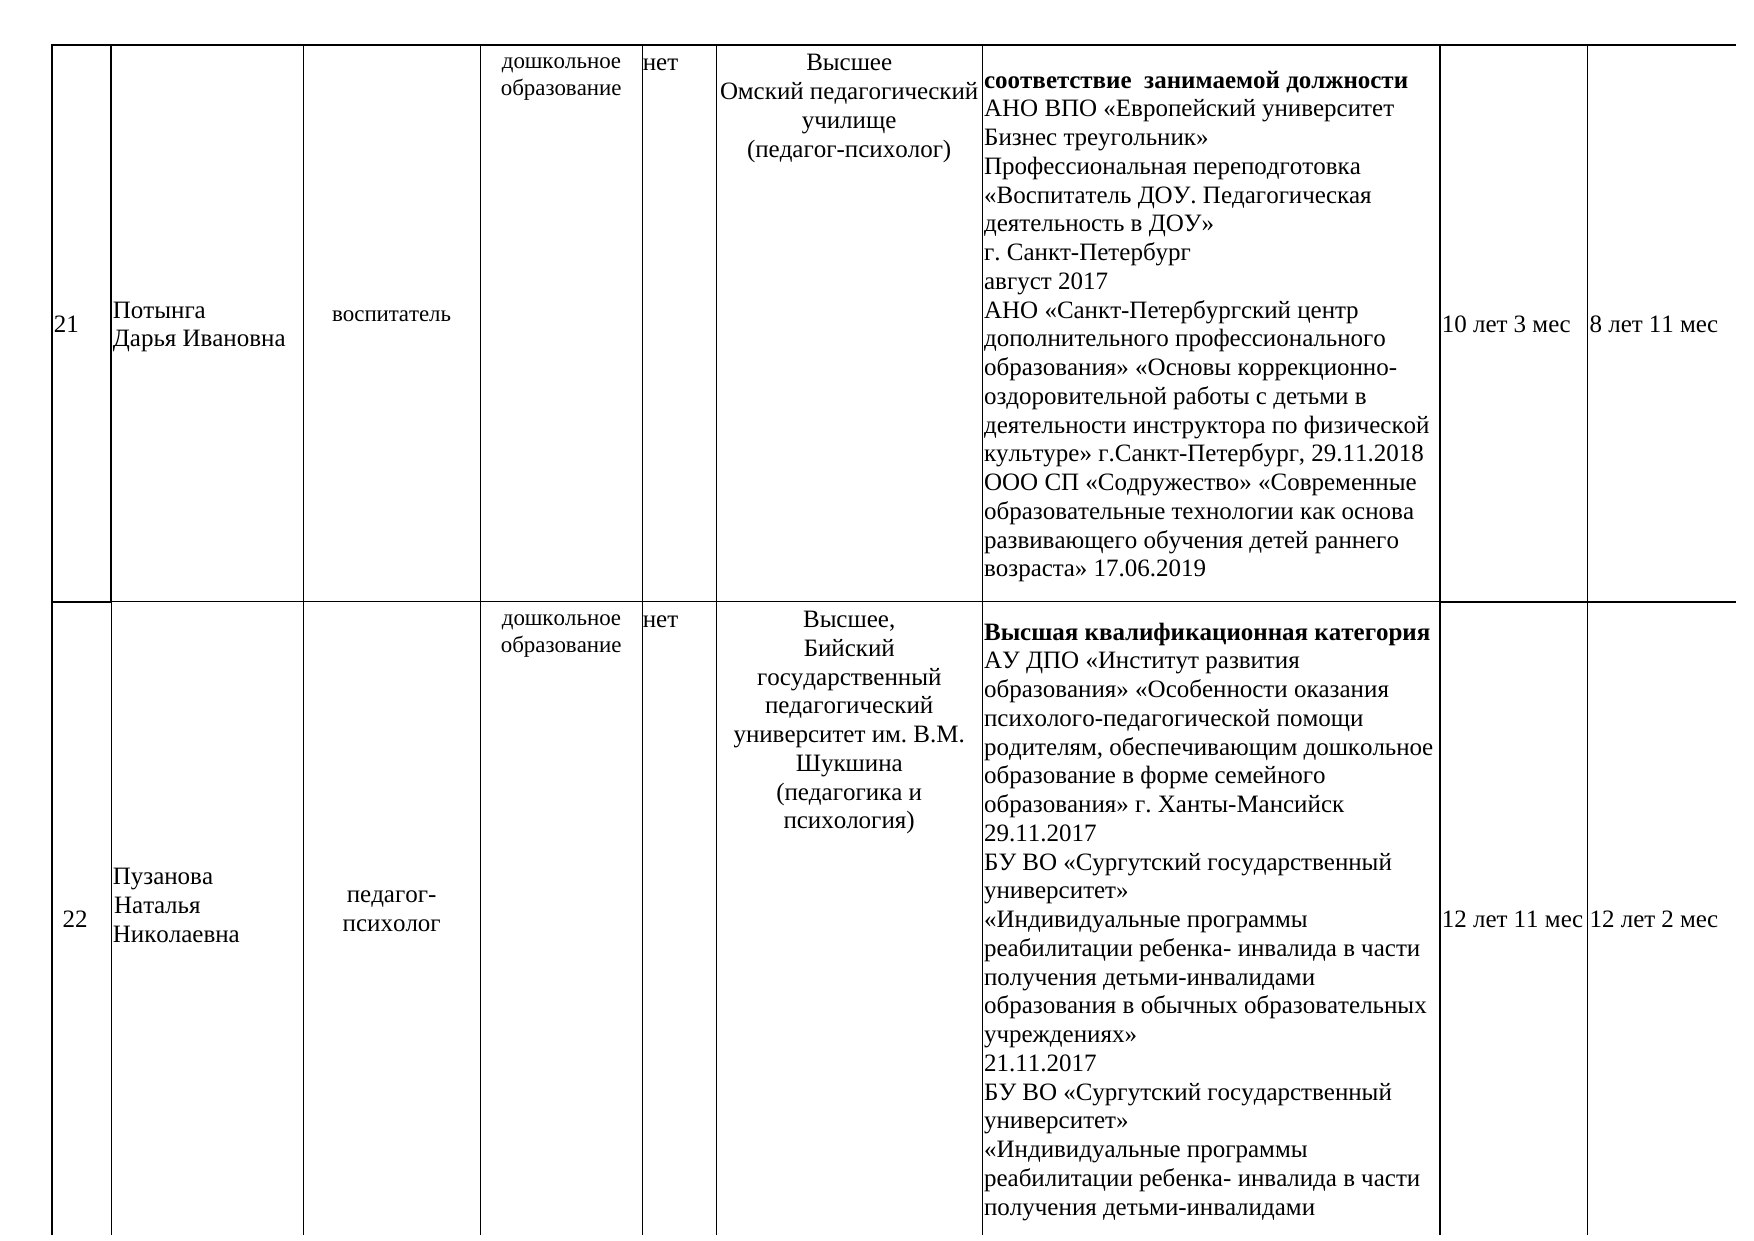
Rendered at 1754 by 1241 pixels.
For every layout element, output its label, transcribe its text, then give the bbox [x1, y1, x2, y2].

table_cell 10 лет 3 мес [1441, 46, 1587, 601]
table_cell педагог-психолог [304, 602, 480, 1234]
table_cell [481, 602, 642, 1234]
table_cell Потынга Дарья Ивановна [112, 46, 303, 601]
table_cell соответствие занимаемой должности АНО ВПО «Европейский университет Бизнес треугольник» Профессиональная переподготовка «Воспитатель ДОУ. Педагогическая деятельность в ДОУ» г. Санкт-Петербург август 2017 АНО «Санкт-Петербургский центр дополнительного профессионального образования» «Основы коррекционно-оздоровительной работы с детьми в деятельности инструктора по физической культуре» г.Санкт-Петербург, 29.11.2018 ООО СП «Содружество» «Современные образовательные технологии как основа развивающего обучения детей раннего возраста» 17.06.2019 [983, 46, 1439, 601]
table_cell Высшее Омский педагогический училище (педагог-психолог) [717, 46, 982, 601]
table_cell нет [643, 602, 716, 1234]
table_cell нет [643, 46, 716, 601]
table_cell 21 [53, 46, 110, 601]
table_cell 8 лет 11 мес [1588, 46, 1736, 601]
table_cell 12 лет 11 мес [1441, 603, 1587, 1234]
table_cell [481, 46, 642, 601]
table_cell 12 лет 2 мес [1588, 603, 1736, 1234]
table_cell 22 [53, 603, 111, 1234]
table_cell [112, 602, 303, 1234]
table_cell воспитатель [304, 46, 480, 601]
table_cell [983, 602, 1439, 1234]
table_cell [717, 602, 982, 1234]
